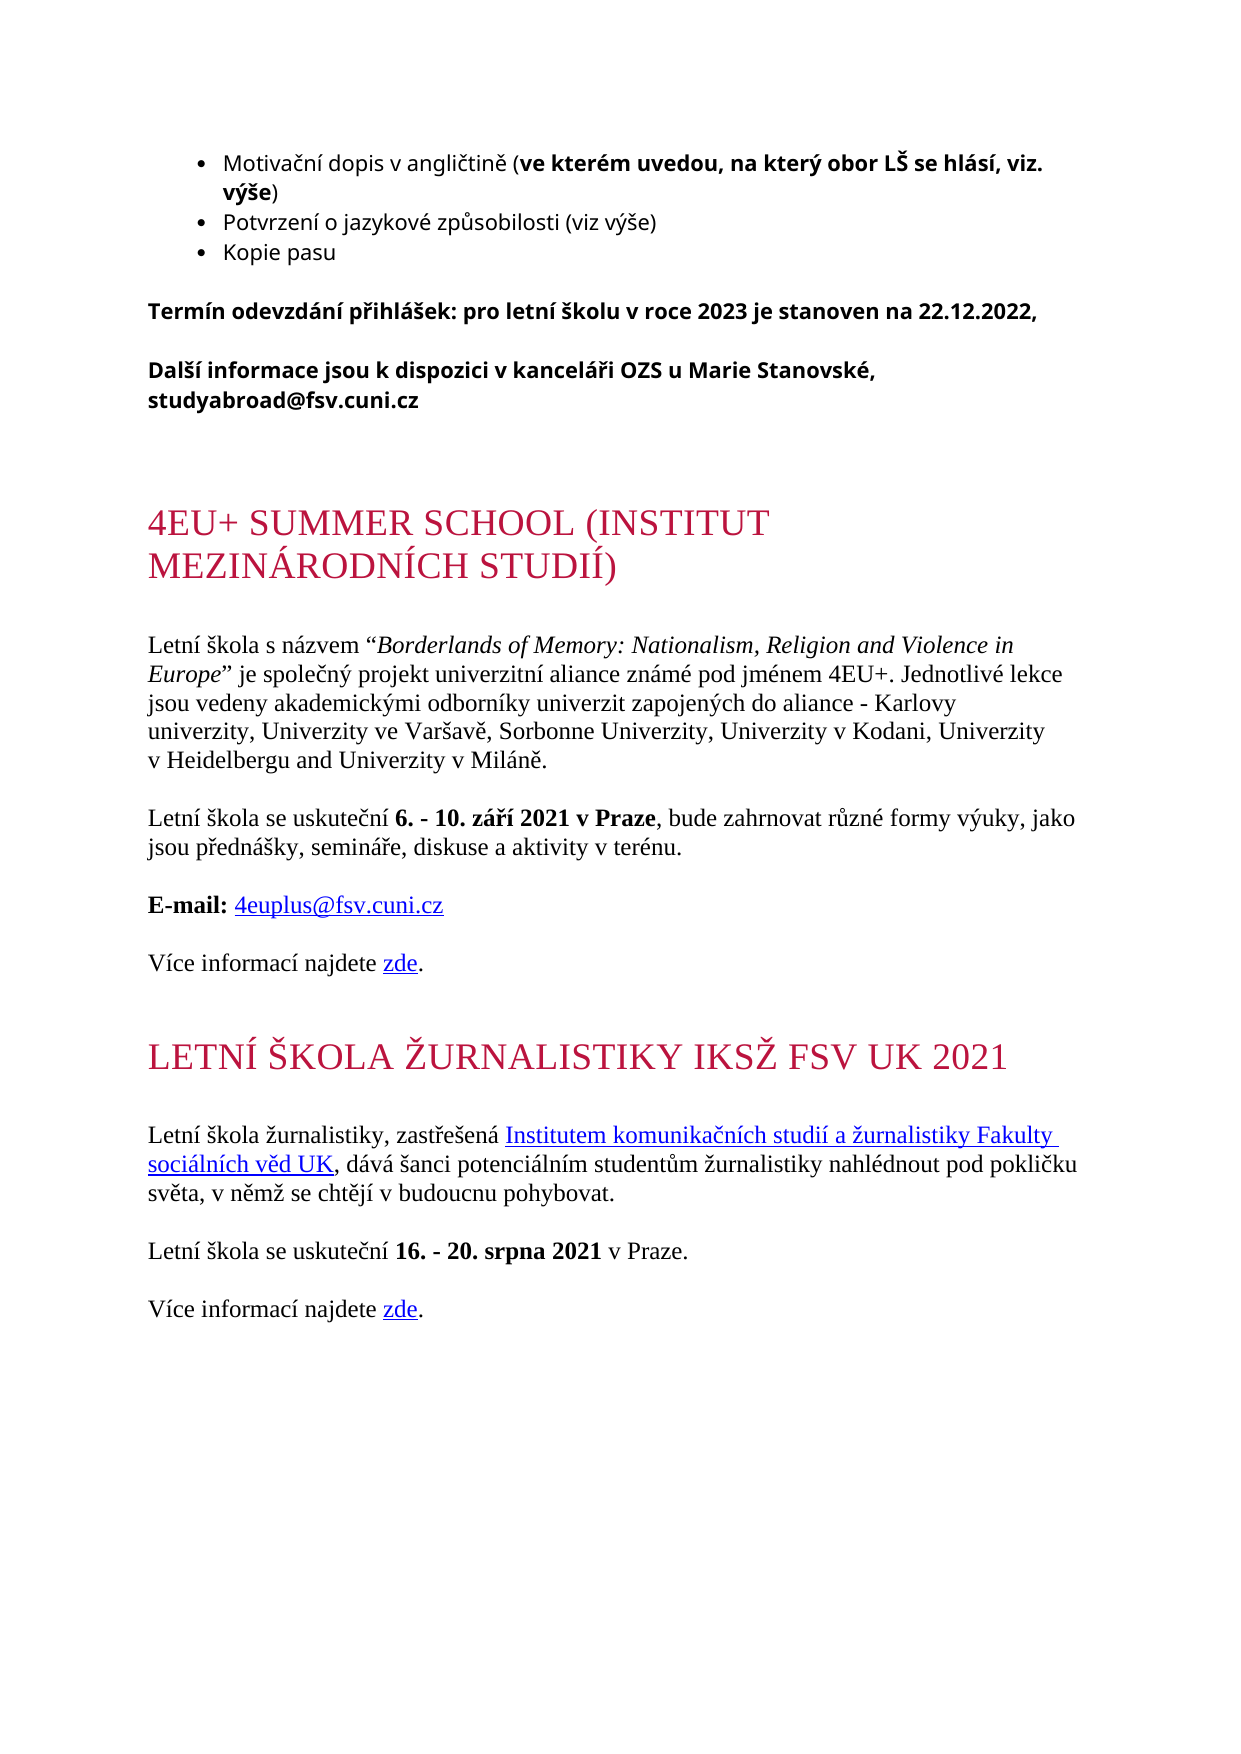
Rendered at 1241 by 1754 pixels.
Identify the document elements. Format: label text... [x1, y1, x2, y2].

text Více informací najdete zde. [148, 948, 1093, 976]
text Letní škola s názvem “Borderlands of Memory: Nationalism, Religion and Violence in Europe” je společný projekt univerzitní aliance známé pod jménem 4EU+. Jednotlivé lekce jsou vedeny akademickými odborníky univerzit zapojených do aliance - Karlovy univerzity, Univerzity ve Varšavě, Sorbonne Univerzity, Univerzity v Kodani, Univerzity v Heidelbergu and Univerzity v Miláně. [148, 630, 1093, 774]
text E-mail: 4euplus@fsv.cuni.cz [148, 890, 1093, 918]
text Letní škola se uskuteční 6. - 10. září 2021 v Praze, bude zahrnovat různé formy výuky, jako jsou přednášky, semináře, diskuse a aktivity v terénu. [148, 803, 1093, 861]
text LETNÍ ŠKOLA ŽURNALISTIKY IKSŽ FSV UK 2021 [148, 1034, 1093, 1077]
text Více informací najdete zde. [148, 1294, 1093, 1323]
list Potvrzení o jazykové způsobilosti (viz výše) [198, 207, 1093, 237]
text Letní škola se uskuteční 16. - 20. srpna 2021 v Praze. [148, 1236, 1093, 1265]
text Další informace jsou k dispozici v kanceláři OZS u Marie Stanovské, studyabroad@fsv.cuni.cz [148, 355, 1093, 414]
text Termín odevzdání přihlášek: pro letní školu v roce 2023 je stanoven na 22.12.2022, [148, 296, 1093, 326]
text 4EU+ SUMMER SCHOOL (INSTITUT MEZINÁRODNÍCH STUDIÍ) [148, 501, 1093, 587]
text Letní škola žurnalistiky, zastřešená Institutem komunikačních studií a žurnalistiky Fakulty sociálních věd UK, dává šanci potenciálním studentům žurnalistiky nahlédnout pod pokličku světa, v němž se chtějí v budoucnu pohybovat. [148, 1121, 1093, 1207]
list Motivační dopis v angličtině (ve kterém uvedou, na který obor LŠ se hlásí, viz. výše) [198, 148, 1093, 207]
list Kopie pasu [198, 237, 1093, 267]
